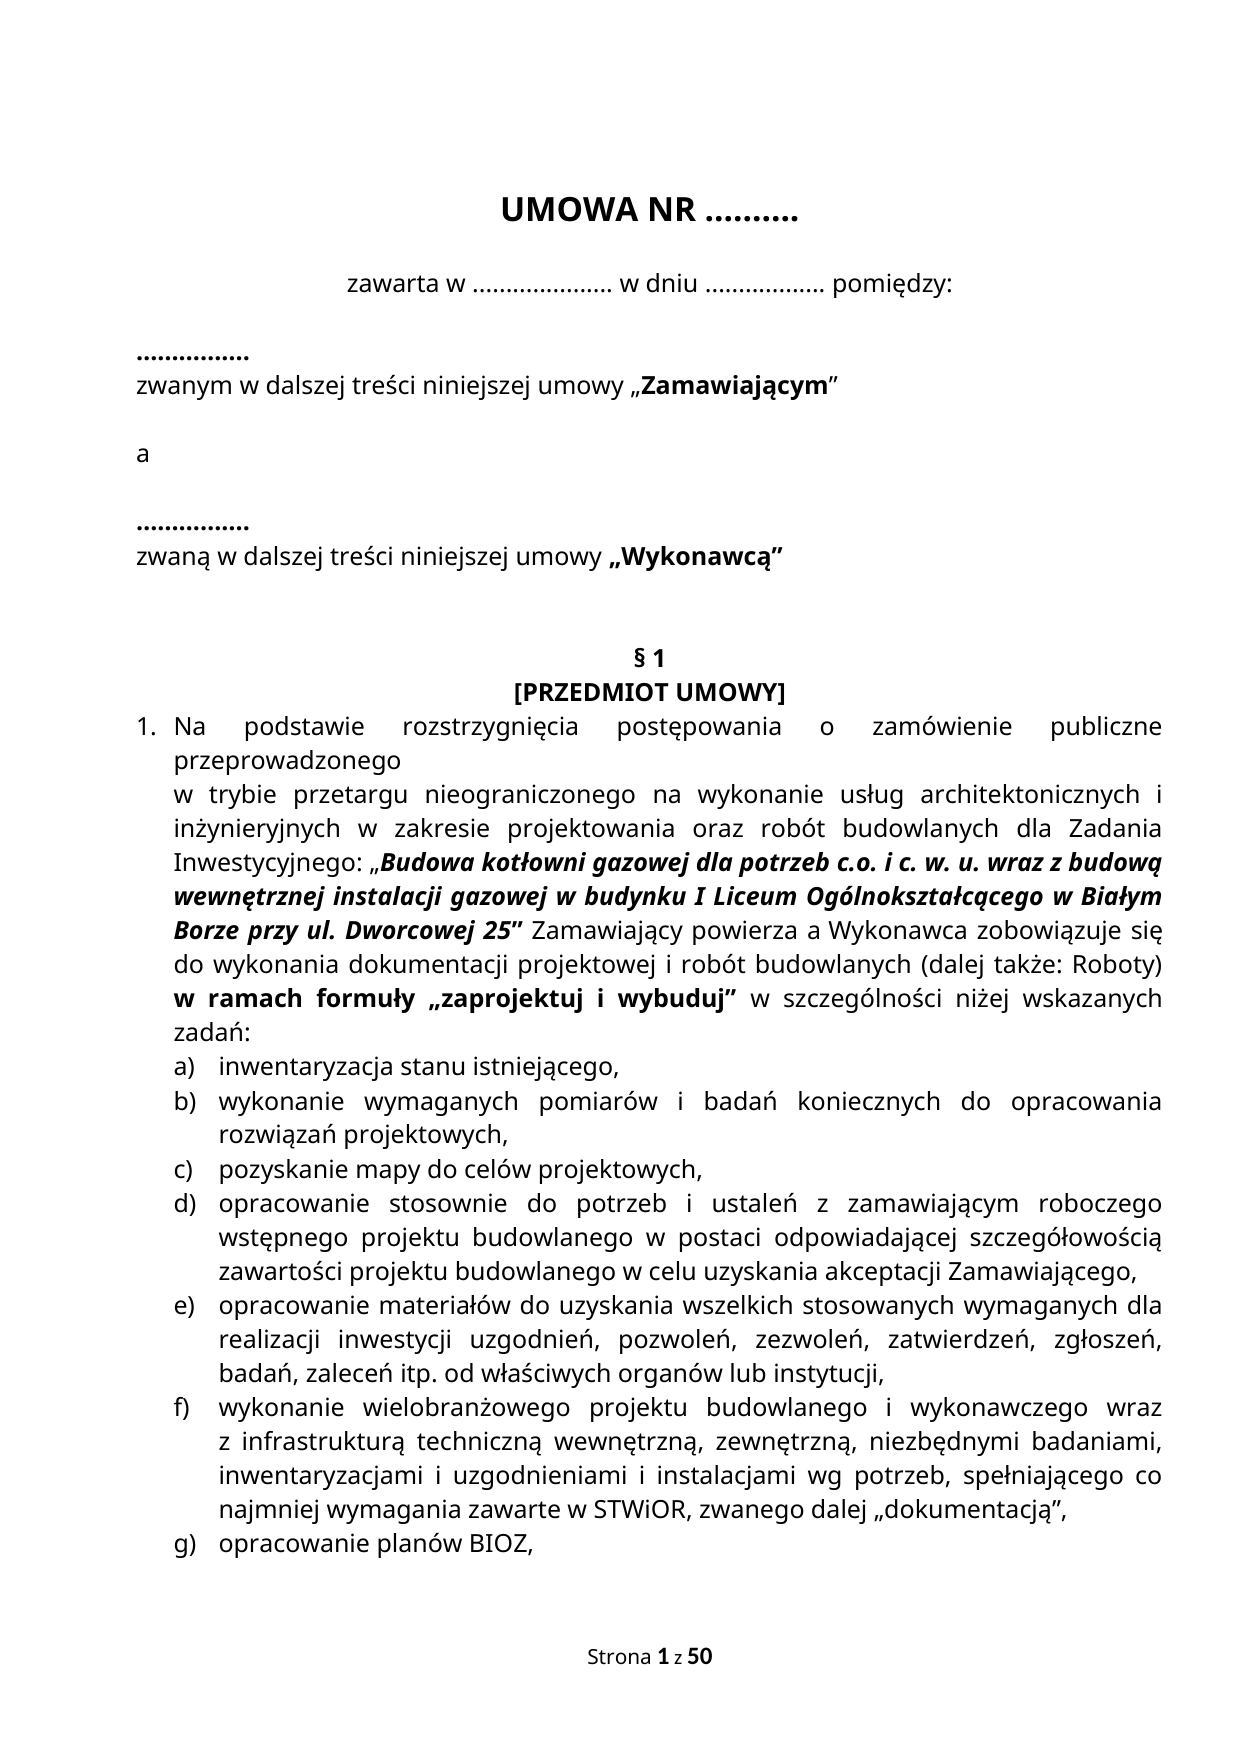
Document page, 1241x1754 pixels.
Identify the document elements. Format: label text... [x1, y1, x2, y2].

list § 1 [136, 640, 1163, 674]
list Na podstawie rozstrzygnięcia postępowania o zamówienie publiczne przeprowadzonego w trybie przetargu nieograniczonego na wykonanie usług architektonicznych i inżynieryjnych w zakresie projektowania oraz robót budowlanych dla Zadania Inwestycyjnego: „Budowa kotłowni gazowej dla potrzeb c.o. i c. w. u. wraz z budową wewnętrznej instalacji gazowej w budynku I Liceum Ogólnokształcącego w Białym Borze przy ul. Dworcowej 25” Zamawiający powierza a Wykonawca zobowiązuje się do wykonania dokumentacji projektowej i robót budowlanych (dalej także: Roboty) w ramach formuły „zaprojektuj i wybuduj” w szczególności niżej wskazanych zadań: [136, 708, 1163, 1049]
list opracowanie planów BIOZ, [173, 1526, 1163, 1560]
list wykonanie wielobranżowego projektu budowlanego i wykonawczego wraz z infrastrukturą techniczną wewnętrzną, zewnętrzną, niezbędnymi badaniami, inwentaryzacjami i uzgodnieniami i instalacjami wg potrzeb, spełniającego co najmniej wymagania zawarte w STWiOR, zwanego dalej „dokumentacją”, [173, 1390, 1163, 1526]
list wykonanie wymaganych pomiarów i badań koniecznych do opracowania rozwiązań projektowych, [173, 1083, 1163, 1151]
list opracowanie stosownie do potrzeb i ustaleń z zamawiającym roboczego wstępnego projektu budowlanego w postaci odpowiadającej szczegółowością zawartości projektu budowlanego w celu uzyskania akceptacji Zamawiającego, [173, 1185, 1163, 1287]
text zwaną w dalszej treści niniejszej umowy „Wykonawcą” [136, 538, 1163, 572]
list opracowanie materiałów do uzyskania wszelkich stosowanych wymaganych dla realizacji inwestycji uzgodnień, pozwoleń, zezwoleń, zatwierdzeń, zgłoszeń, badań, zaleceń itp. od właściwych organów lub instytucji, [173, 1287, 1163, 1390]
list ……………. [136, 334, 1163, 368]
list zwanym w dalszej treści niniejszej umowy „Zamawiającym” [136, 368, 1163, 402]
list [PRZEDMIOT UMOWY] [136, 674, 1163, 708]
list zawarta w ..................... w dniu .................. pomiędzy: [136, 266, 1163, 300]
list a [136, 436, 1163, 470]
text UMOWA NR .......... [136, 186, 1163, 232]
list pozyskanie mapy do celów projektowych, [173, 1151, 1163, 1185]
list ……………. [136, 504, 1163, 538]
list inwentaryzacja stanu istniejącego, [173, 1049, 1163, 1083]
